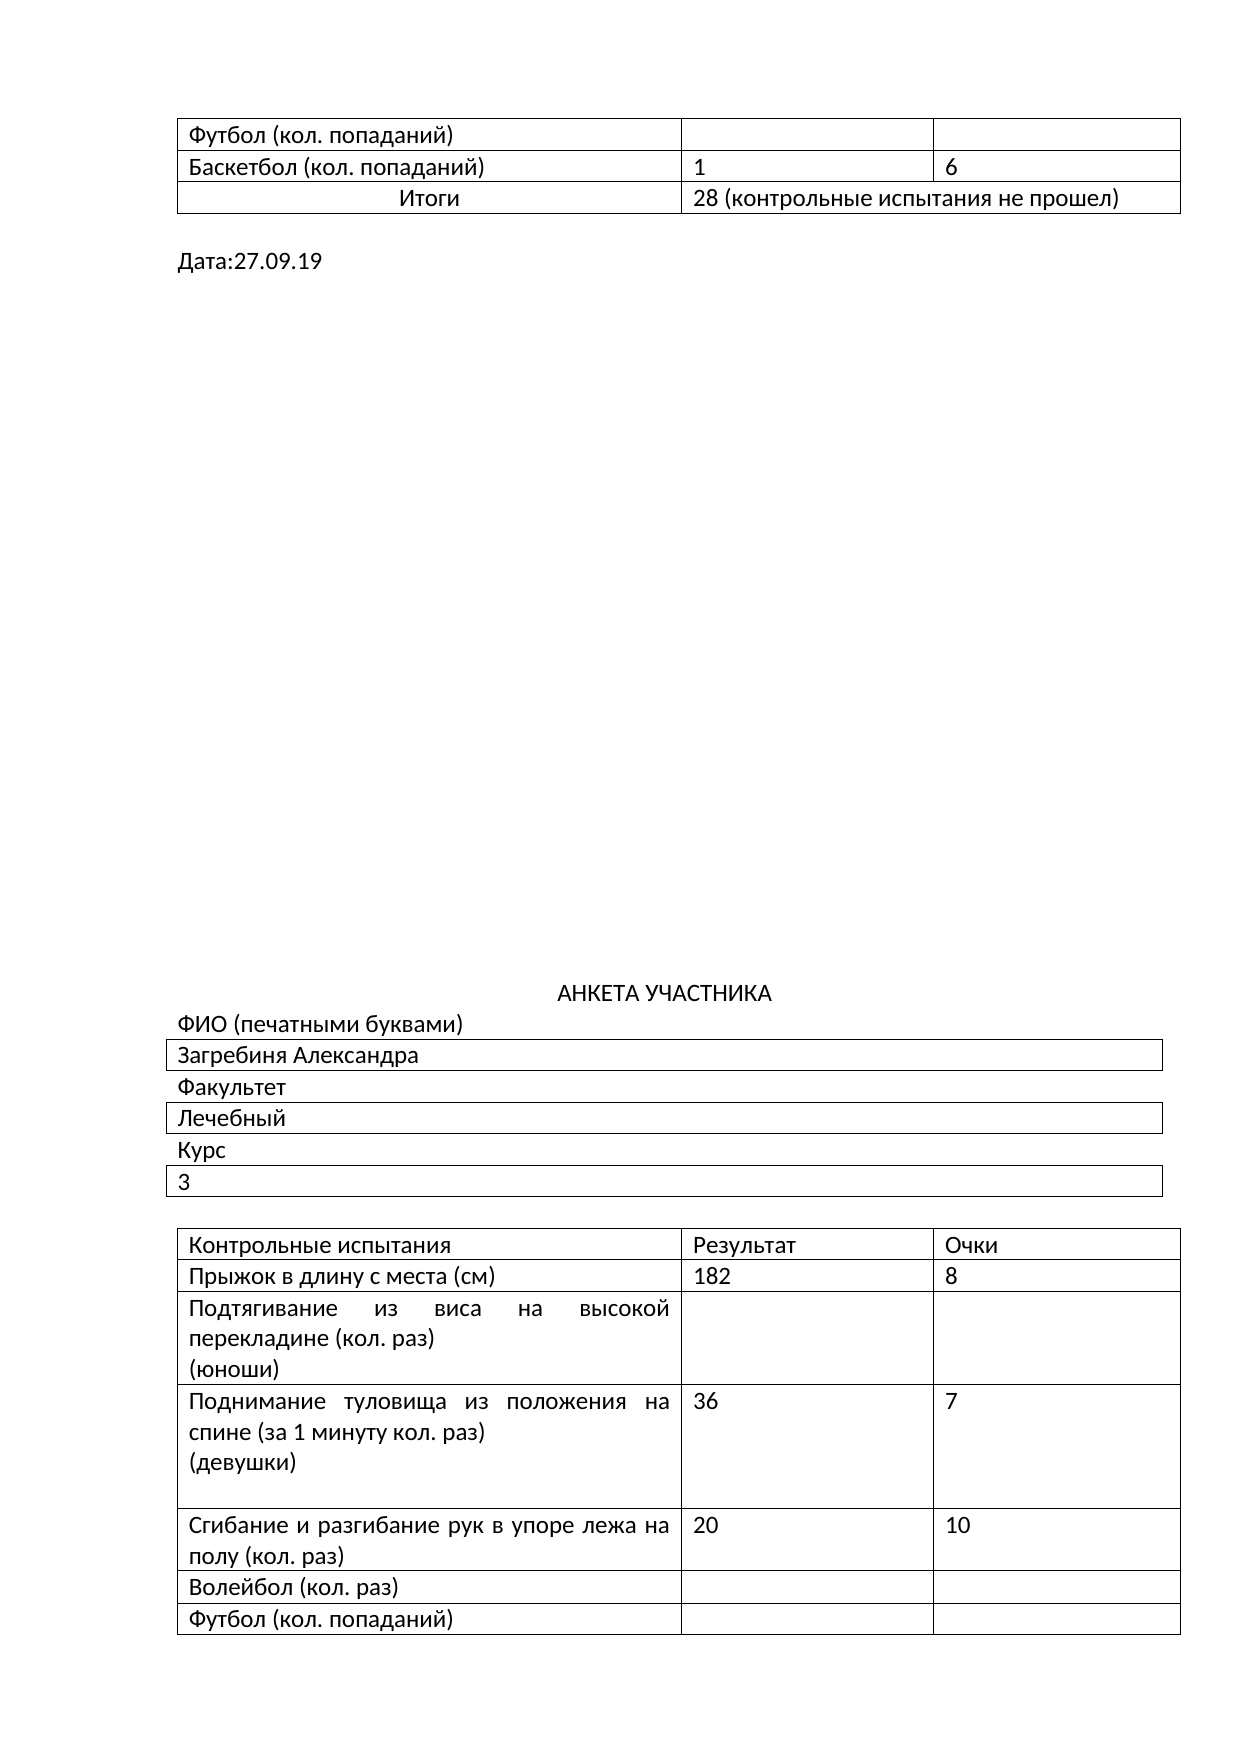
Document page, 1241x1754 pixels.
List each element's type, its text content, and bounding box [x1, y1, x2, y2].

text АНКЕТА УЧАСТНИКА [177, 977, 1152, 1008]
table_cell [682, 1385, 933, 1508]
text Дата:27.09.19 [177, 245, 1152, 275]
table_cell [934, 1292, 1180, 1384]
text Курс [177, 1134, 1152, 1165]
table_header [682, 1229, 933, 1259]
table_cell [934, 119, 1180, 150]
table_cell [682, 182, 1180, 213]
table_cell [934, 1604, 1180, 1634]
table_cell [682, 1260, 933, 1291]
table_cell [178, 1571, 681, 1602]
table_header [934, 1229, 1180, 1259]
text Факультет [177, 1071, 1152, 1102]
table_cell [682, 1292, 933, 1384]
text ФИО (печатными буквами) [177, 1008, 1152, 1038]
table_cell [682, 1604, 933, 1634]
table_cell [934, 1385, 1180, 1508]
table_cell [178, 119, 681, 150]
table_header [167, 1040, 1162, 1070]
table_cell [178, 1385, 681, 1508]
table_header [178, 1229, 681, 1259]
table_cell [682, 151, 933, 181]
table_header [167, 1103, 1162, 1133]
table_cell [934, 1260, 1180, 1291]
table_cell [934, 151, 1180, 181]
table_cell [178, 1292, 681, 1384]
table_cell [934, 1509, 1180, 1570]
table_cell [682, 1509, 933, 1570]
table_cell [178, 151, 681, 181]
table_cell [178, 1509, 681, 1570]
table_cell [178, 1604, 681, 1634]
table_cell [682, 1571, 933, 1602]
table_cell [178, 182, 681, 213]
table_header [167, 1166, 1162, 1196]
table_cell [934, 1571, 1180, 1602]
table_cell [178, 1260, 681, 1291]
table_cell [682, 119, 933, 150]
